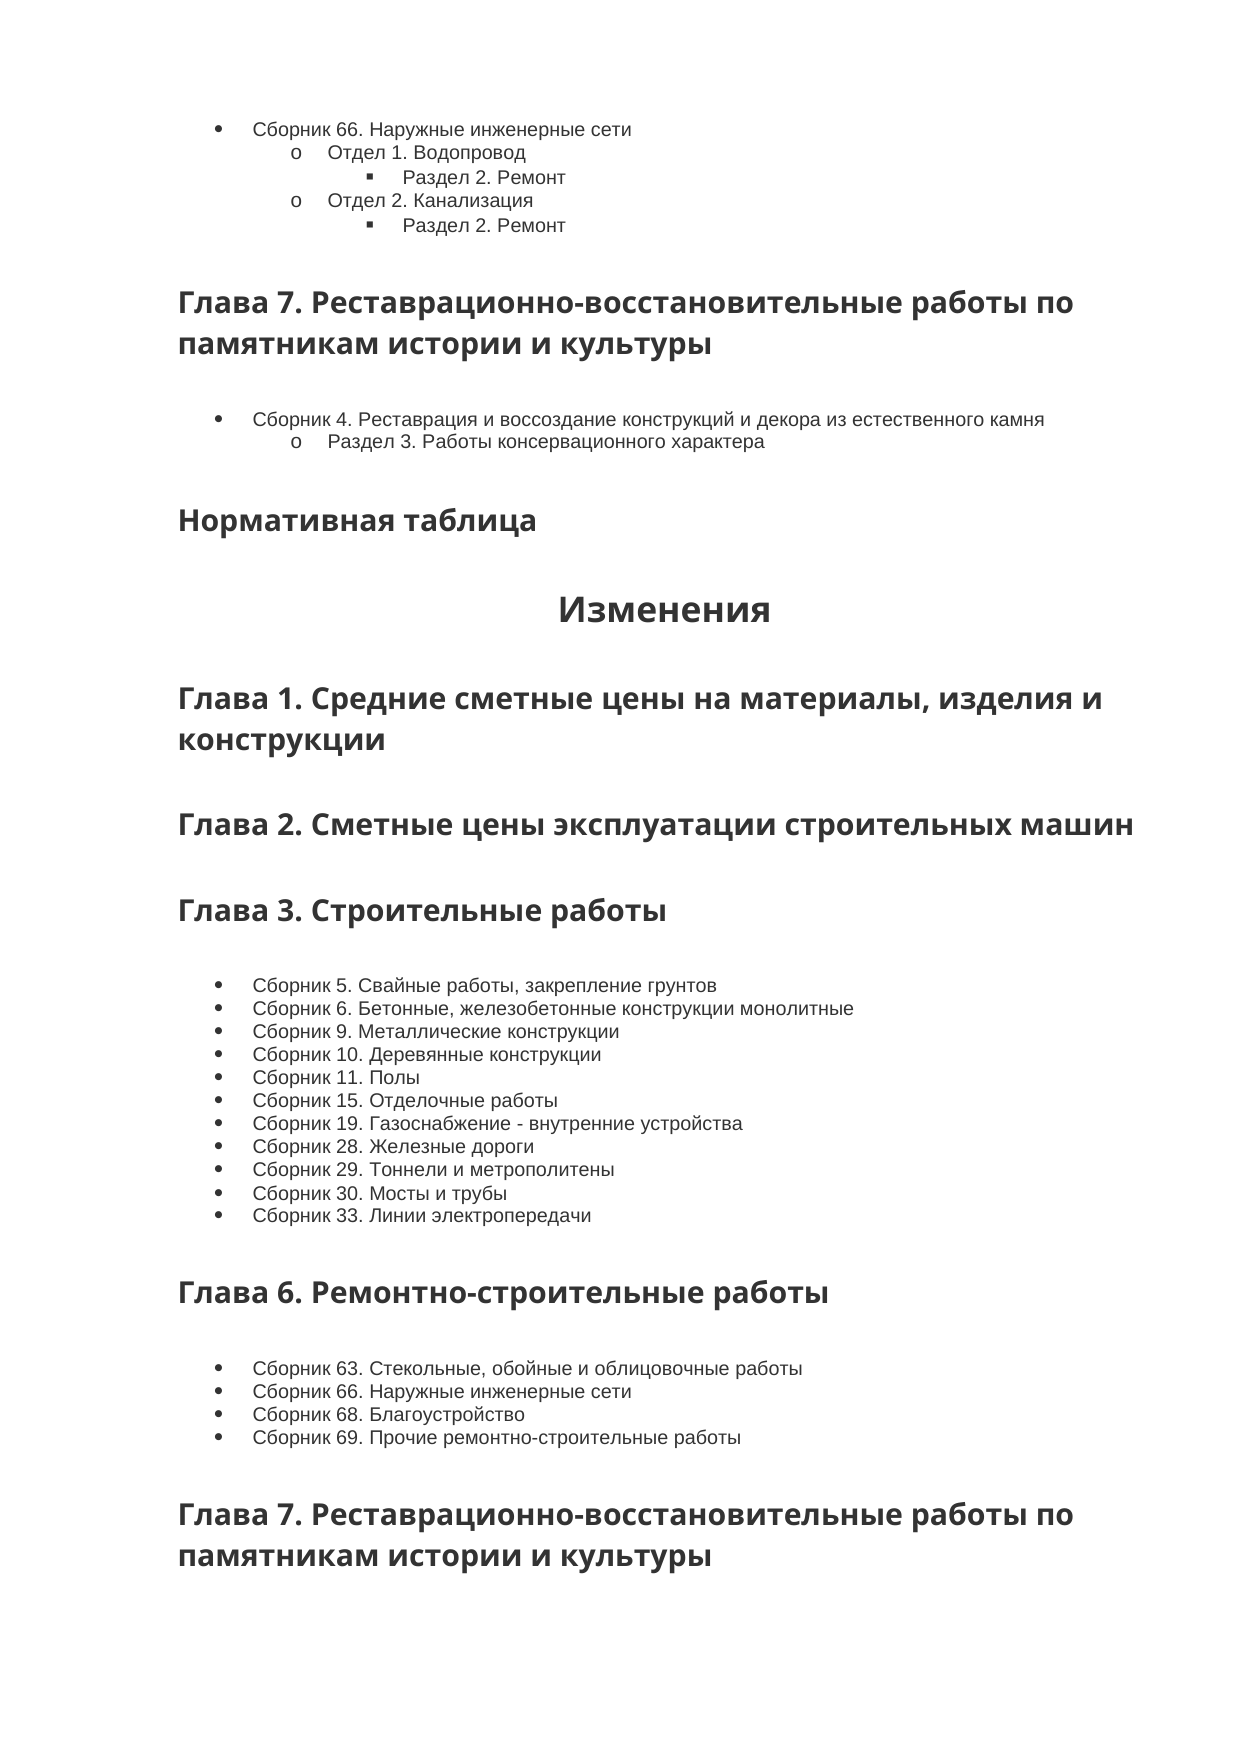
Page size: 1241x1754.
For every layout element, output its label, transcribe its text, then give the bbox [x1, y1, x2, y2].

list Сборник 63. Стекольные, обойные и облицовочные работы [215, 1357, 1152, 1380]
list Сборник 66. Наружные инженерные сети [215, 118, 1152, 141]
list Сборник 68. Благоустройство [215, 1403, 1152, 1426]
text Нормативная таблица [177, 499, 1152, 541]
text Глава 1. Средние сметные цены на материалы, изделия и конструкции [177, 677, 1152, 759]
text Изменения [177, 585, 1152, 633]
list Раздел 3. Работы консервационного характера [290, 430, 1152, 455]
list Отдел 1. Водопровод [290, 141, 1152, 166]
list Сборник 19. Газоснабжение - внутренние устройства [215, 1112, 1152, 1135]
text Глава 7. Реставрационно-восстановительные работы по памятникам истории и культуры [177, 281, 1152, 363]
list Сборник 10. Деревянные конструкции [215, 1043, 1152, 1066]
list Сборник 66. Наружные инженерные сети [215, 1380, 1152, 1403]
list Раздел 2. Ремонт [365, 166, 1152, 189]
list Сборник 33. Линии электропередачи [215, 1204, 1152, 1227]
list Сборник 29. Тоннели и метрополитены [215, 1158, 1152, 1181]
list Сборник 6. Бетонные, железобетонные конструкции монолитные [215, 997, 1152, 1020]
list Сборник 9. Металлические конструкции [215, 1020, 1152, 1043]
list Сборник 5. Свайные работы, закрепление грунтов [215, 974, 1152, 997]
text Глава 2. Сметные цены эксплуатации строительных машин [177, 803, 1152, 845]
list Сборник 11. Полы [215, 1066, 1152, 1089]
text Глава 3. Строительные работы [177, 889, 1152, 930]
list Отдел 2. Канализация [290, 189, 1152, 214]
text Глава 7. Реставрационно-восстановительные работы по памятникам истории и культуры [177, 1493, 1152, 1575]
list Сборник 69. Прочие ремонтно-строительные работы [215, 1426, 1152, 1449]
list Сборник 28. Железные дороги [215, 1135, 1152, 1158]
list Раздел 2. Ремонт [365, 214, 1152, 237]
list Сборник 30. Мосты и трубы [215, 1181, 1152, 1204]
list Сборник 4. Реставрация и воссоздание конструкций и декора из естественного камня [215, 407, 1152, 430]
list Сборник 15. Отделочные работы [215, 1089, 1152, 1112]
text Глава 6. Ремонтно-строительные работы [177, 1272, 1152, 1313]
